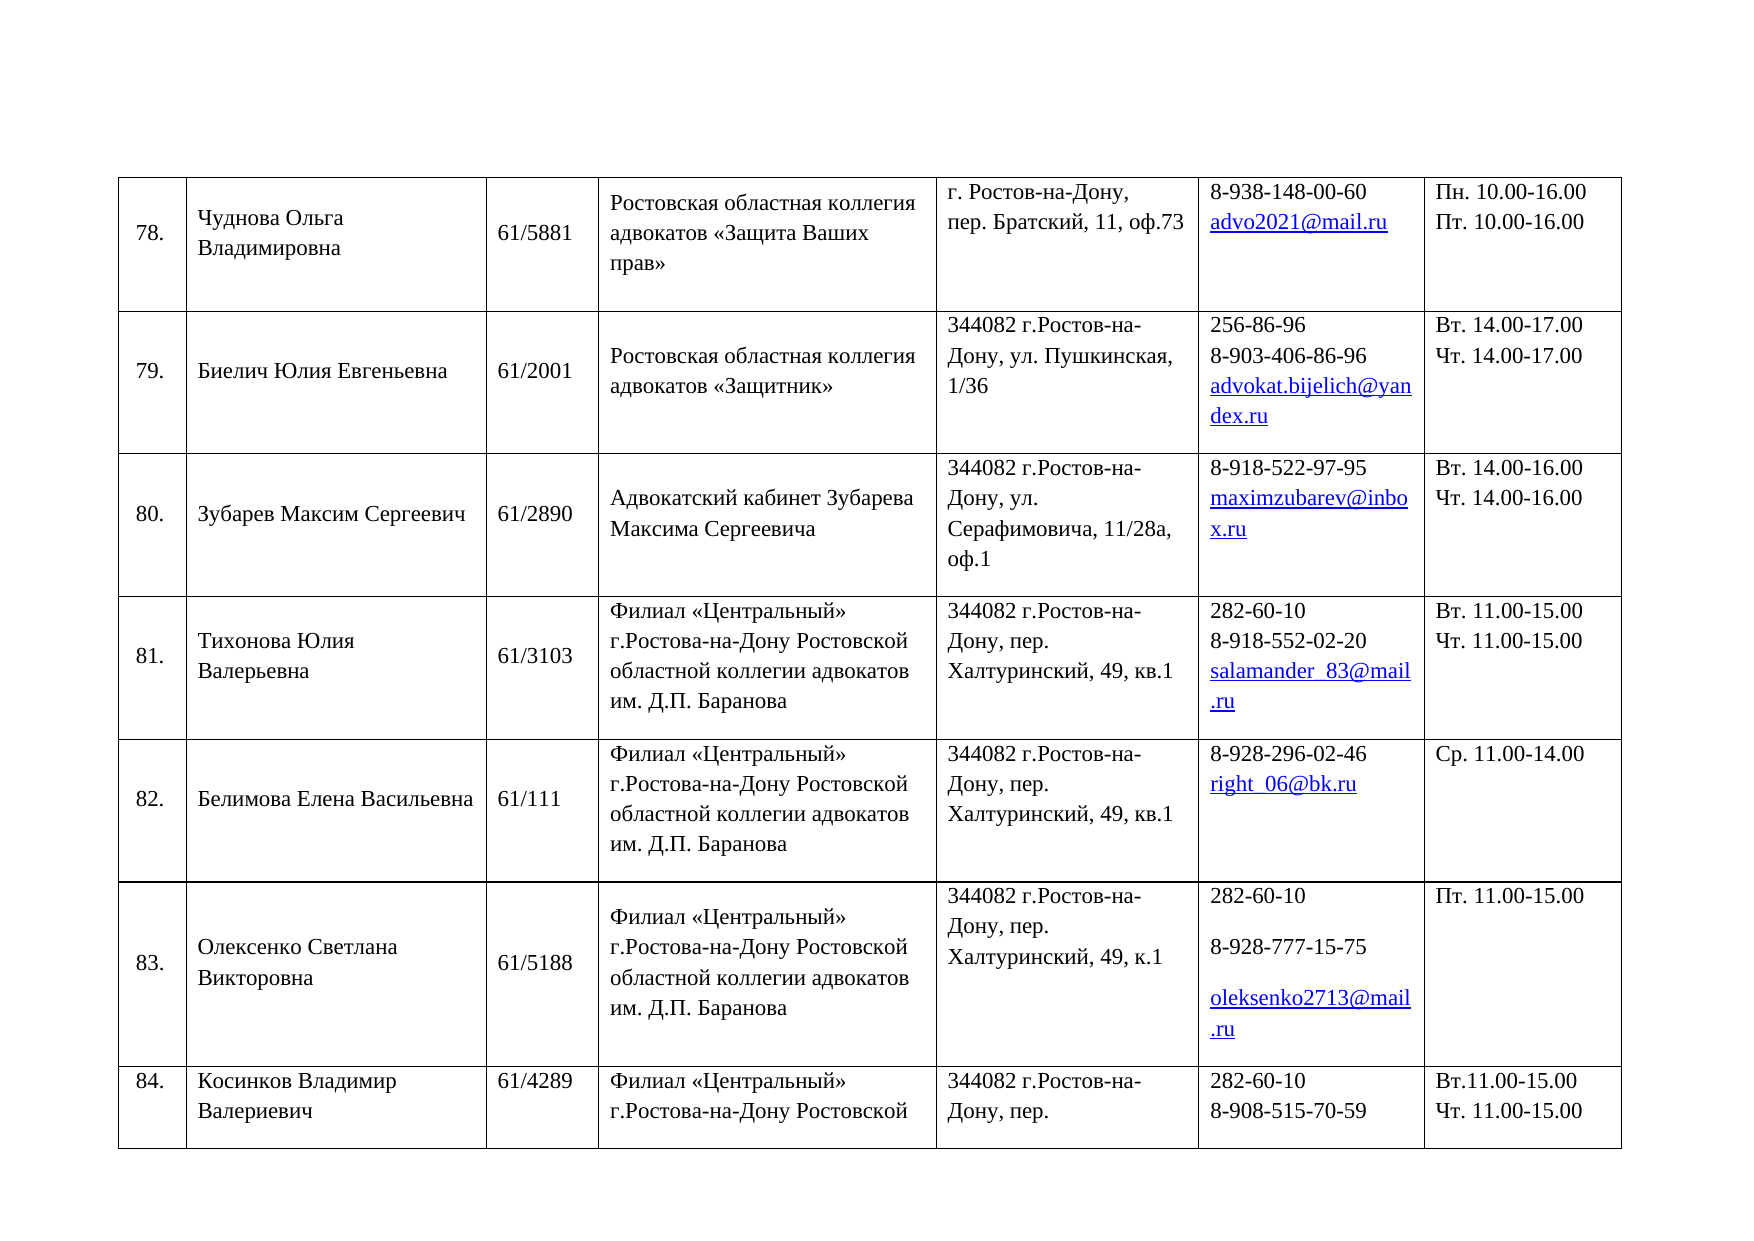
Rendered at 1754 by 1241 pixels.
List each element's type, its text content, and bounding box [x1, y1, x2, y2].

table_cell 82. [119, 740, 186, 881]
table_cell 79. [119, 312, 186, 453]
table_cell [599, 178, 936, 311]
table_cell 8-928-296-02-46 right_06@bk.ru [1199, 740, 1424, 881]
table_cell 344082 г.Ростов-на-Дону, ул. Пушкинская, 1/36 [937, 312, 1198, 453]
table_cell 61/111 [487, 740, 598, 881]
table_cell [599, 1067, 936, 1148]
table_cell 61/3103 [487, 597, 598, 739]
table_cell 61/2001 [487, 312, 598, 453]
table_cell Ростовская областная коллегия адвокатов «Защитник» [599, 312, 936, 453]
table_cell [1425, 1067, 1621, 1148]
table_cell 344082 г.Ростов-на-Дону, ул. Серафимовича, 11/28а, оф.1 [937, 454, 1198, 596]
table_cell 83. [119, 883, 186, 1066]
table_cell 282-60-10 8-928-777-15-75 oleksenko2713@mail.ru [1199, 883, 1424, 1066]
table_cell 61/4289 [487, 1067, 598, 1148]
table_cell 78. [119, 178, 186, 311]
table_cell 81. [119, 597, 186, 739]
table_cell Филиал «Центральный» г.Ростова-на-Дону Ростовской областной коллегии адвокатов им. Д.П. Баранова [599, 740, 936, 881]
table_cell 8-938-148-00-60 advo2021@mail.ru [1199, 178, 1424, 311]
table_cell 80. [119, 454, 186, 596]
table_cell Филиал «Центральный» г.Ростова-на-Дону Ростовской областной коллегии адвокатов им. Д.П. Баранова [599, 597, 936, 739]
table_cell Зубарев Максим Сергеевич [187, 454, 486, 596]
table_cell 61/5188 [487, 883, 598, 1066]
table_cell Чуднова Ольга Владимировна [187, 178, 486, 311]
table_cell 344082 г.Ростов-на-Дону, пер. Халтуринский, 49, кв.1 [937, 597, 1198, 739]
table_cell Вт. 14.00-17.00 Чт. 14.00-17.00 [1425, 312, 1621, 453]
table_cell 61/5881 [487, 178, 598, 311]
table_cell Белимова Елена Васильевна [187, 740, 486, 881]
table_cell Олексенко Светлана Викторовна [187, 883, 486, 1066]
table_cell Филиал «Центральный» г.Ростова-на-Дону Ростовской областной коллегии адвокатов им. Д.П. Баранова [599, 883, 936, 1066]
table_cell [187, 1067, 486, 1148]
table_cell Вт. 11.00-15.00 Чт. 11.00-15.00 [1425, 597, 1621, 739]
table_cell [1425, 178, 1621, 311]
table_cell Биелич Юлия Евгеньевна [187, 312, 486, 453]
table_cell 344082 г.Ростов-на-Дону, пер. Халтуринский, 49, кв.1 [937, 740, 1198, 881]
table_cell Ср. 11.00-14.00 [1425, 740, 1621, 881]
table_cell Вт. 14.00-16.00 Чт. 14.00-16.00 [1425, 454, 1621, 596]
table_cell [937, 178, 1198, 311]
table_cell Тихонова Юлия Валерьевна [187, 597, 486, 739]
table_cell Пт. 11.00-15.00 [1425, 883, 1621, 1066]
table_cell 344082 г.Ростов-на-Дону, пер. Халтуринский, 49, к.1 [937, 883, 1198, 1066]
table_cell 61/2890 [487, 454, 598, 596]
table_cell 282-60-10 8-918-552-02-20 salamander_83@mail.ru [1199, 597, 1424, 739]
table_cell 8-918-522-97-95 maximzubarev@inbox.ru [1199, 454, 1424, 596]
table_cell 256-86-96 8-903-406-86-96 advokat.bijelich@yandex.ru [1199, 312, 1424, 453]
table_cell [1199, 1067, 1424, 1148]
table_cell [937, 1067, 1198, 1148]
table_cell Адвокатский кабинет Зубарева Максима Сергеевича [599, 454, 936, 596]
table_cell 84. [119, 1067, 186, 1148]
